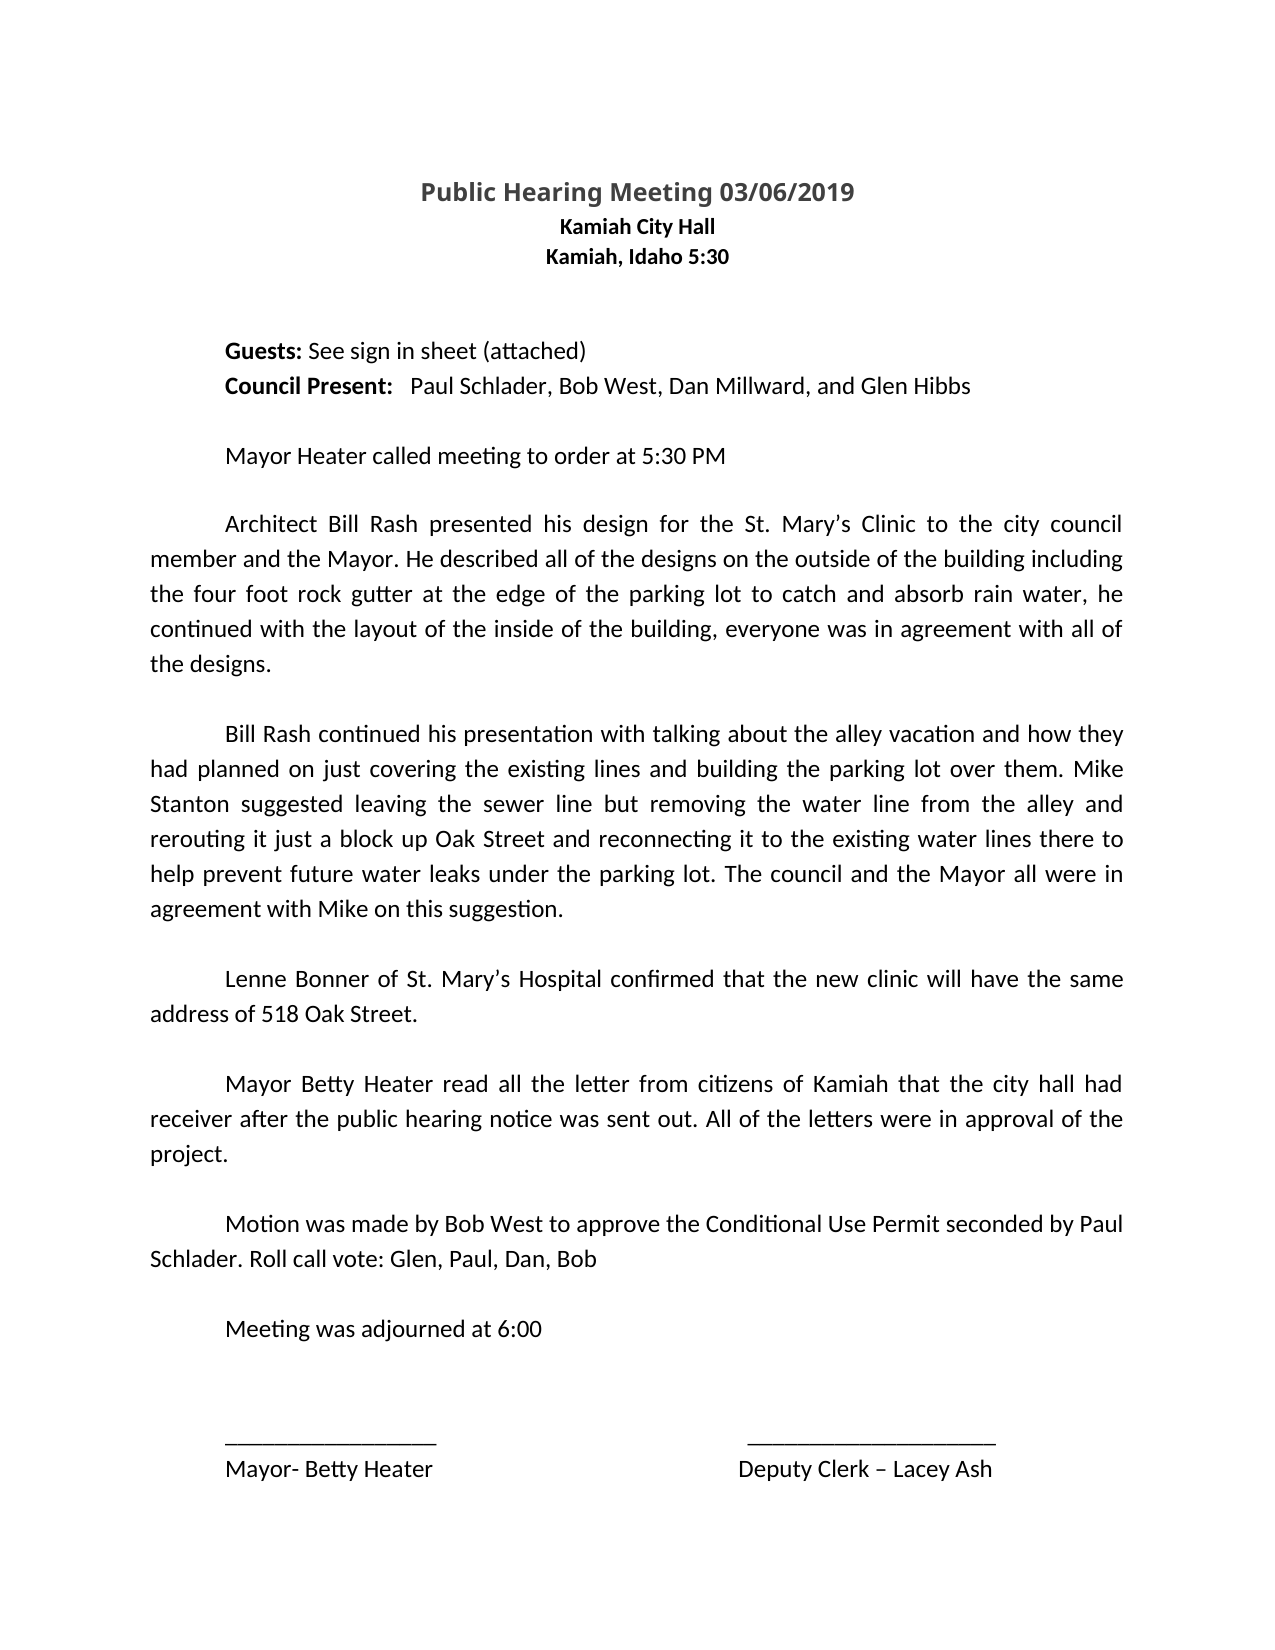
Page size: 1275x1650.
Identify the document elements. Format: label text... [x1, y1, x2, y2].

text Council Present: Paul Schlader, Bob West, Dan Millward, and Glen Hibbs [225, 370, 1125, 401]
text Bill Rash continued his presentation with talking about the alley vacation and how they had planned on just covering the existing lines and building the parking lot over them. Mike Stanton suggested leaving the sewer line but removing the water line from the alley and rerouting it just a block up Oak Street and reconnecting it to the existing water lines there to help prevent future water leaks under the parking lot. The council and the Mayor all were in agreement with Mike on this suggestion. [150, 718, 1125, 923]
text Mayor- Betty Heater Deputy Clerk – Lacey Ash [150, 1453, 1125, 1483]
text Mayor Betty Heater read all the letter from citizens of Kamiah that the city hall had receiver after the public hearing notice was sent out. All of the letters were in approval of the project. [150, 1068, 1125, 1168]
text Lenne Bonner of St. Mary’s Hospital confirmed that the new clinic will have the same address of 518 Oak Street. [150, 963, 1125, 1028]
subtitle Public Hearing Meeting 03/06/2019 [150, 175, 1125, 209]
text Kamiah City Hall [150, 212, 1125, 240]
text _________________ ____________________ [150, 1418, 1125, 1448]
text Mayor Heater called meeting to order at 5:30 PM [225, 440, 1125, 471]
text Kamiah, Idaho 5:30 [150, 242, 1125, 270]
text Architect Bill Rash presented his design for the St. Mary’s Clinic to the city council member and the Mayor. He described all of the designs on the outside of the building including the four foot rock gutter at the edge of the parking lot to catch and absorb rain water, he continued with the layout of the inside of the building, everyone was in agreement with all of the designs. [150, 508, 1125, 678]
text Guests: See sign in sheet (attached) [225, 335, 1125, 366]
text Motion was made by Bob West to approve the Conditional Use Permit seconded by Paul Schlader. Roll call vote: Glen, Paul, Dan, Bob [150, 1208, 1125, 1273]
text Meeting was adjourned at 6:00 [150, 1313, 1125, 1343]
